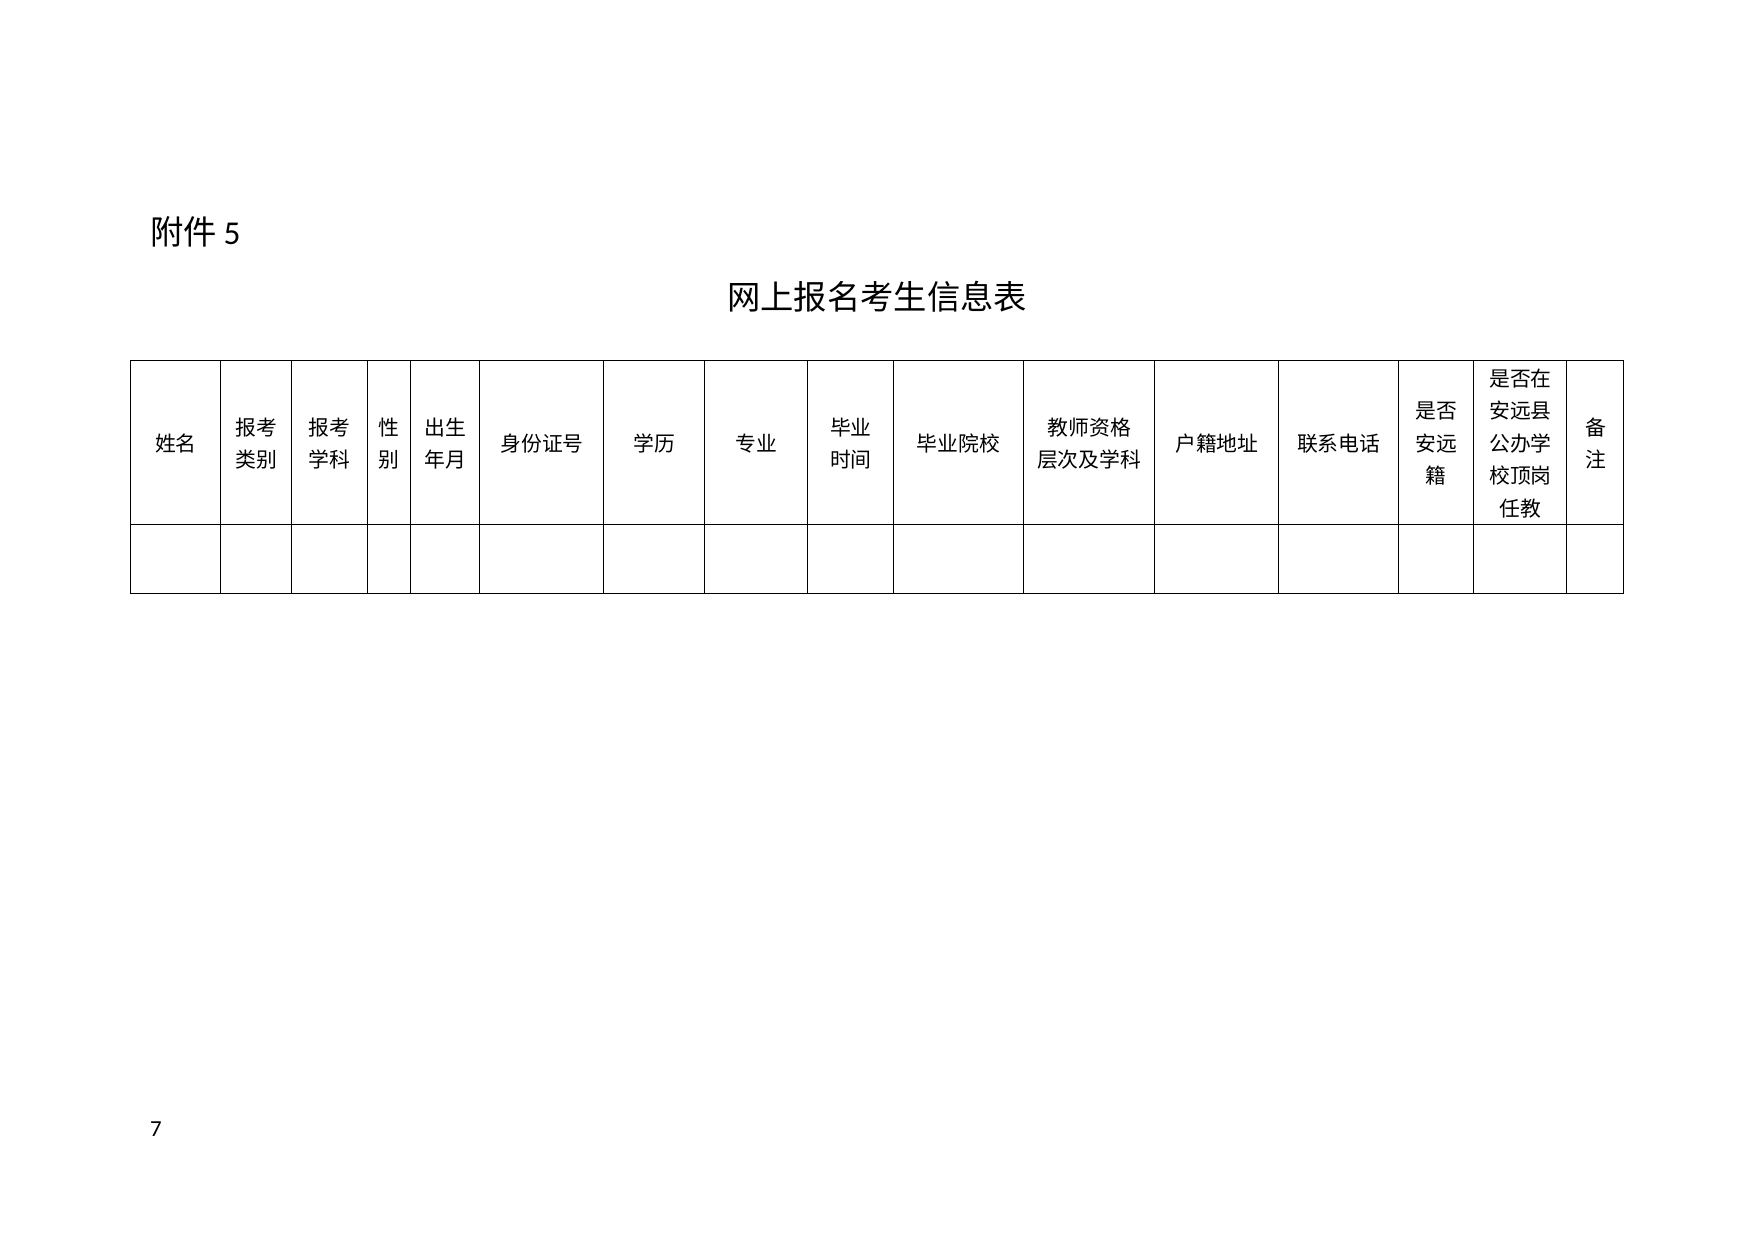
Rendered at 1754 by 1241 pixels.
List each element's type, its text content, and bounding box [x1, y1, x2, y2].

table_cell [411, 525, 479, 593]
table_cell [705, 525, 807, 593]
table_header 专业 [705, 361, 807, 524]
table_header 学历 [604, 361, 704, 524]
table_cell [1474, 525, 1566, 593]
table_cell [131, 525, 220, 593]
table_cell [1024, 525, 1154, 593]
table_header 身份证号 [480, 361, 603, 524]
text 附件5 [150, 198, 1604, 263]
text 网上报名考生信息表 [150, 263, 1604, 328]
table_header 是否在安远县公办学校顶岗任教 [1474, 361, 1566, 524]
table_cell [368, 525, 410, 593]
table_cell [894, 525, 1023, 593]
table_cell [808, 525, 893, 593]
table_header 性别 [368, 361, 410, 524]
table_cell [292, 525, 367, 593]
table_header 是否安远籍 [1399, 361, 1473, 524]
table_cell [1279, 525, 1398, 593]
table_cell [1399, 525, 1473, 593]
table_header 报考类别 [221, 361, 291, 524]
table_cell [480, 525, 603, 593]
table_header 出生 年月 [411, 361, 479, 524]
table_cell [221, 525, 291, 593]
table_header 备注 [1567, 361, 1623, 524]
table_header 姓名 [131, 361, 220, 524]
table_header 户籍地址 [1155, 361, 1278, 524]
table_cell [1155, 525, 1278, 593]
table_cell [604, 525, 704, 593]
table_header 联系电话 [1279, 361, 1398, 524]
table_header 毕业院校 [894, 361, 1023, 524]
table_header 毕业 时间 [808, 361, 893, 524]
table_header 报考 学科 [292, 361, 367, 524]
table_cell [1567, 525, 1623, 593]
table_header 教师资格 层次及学科 [1024, 361, 1154, 524]
